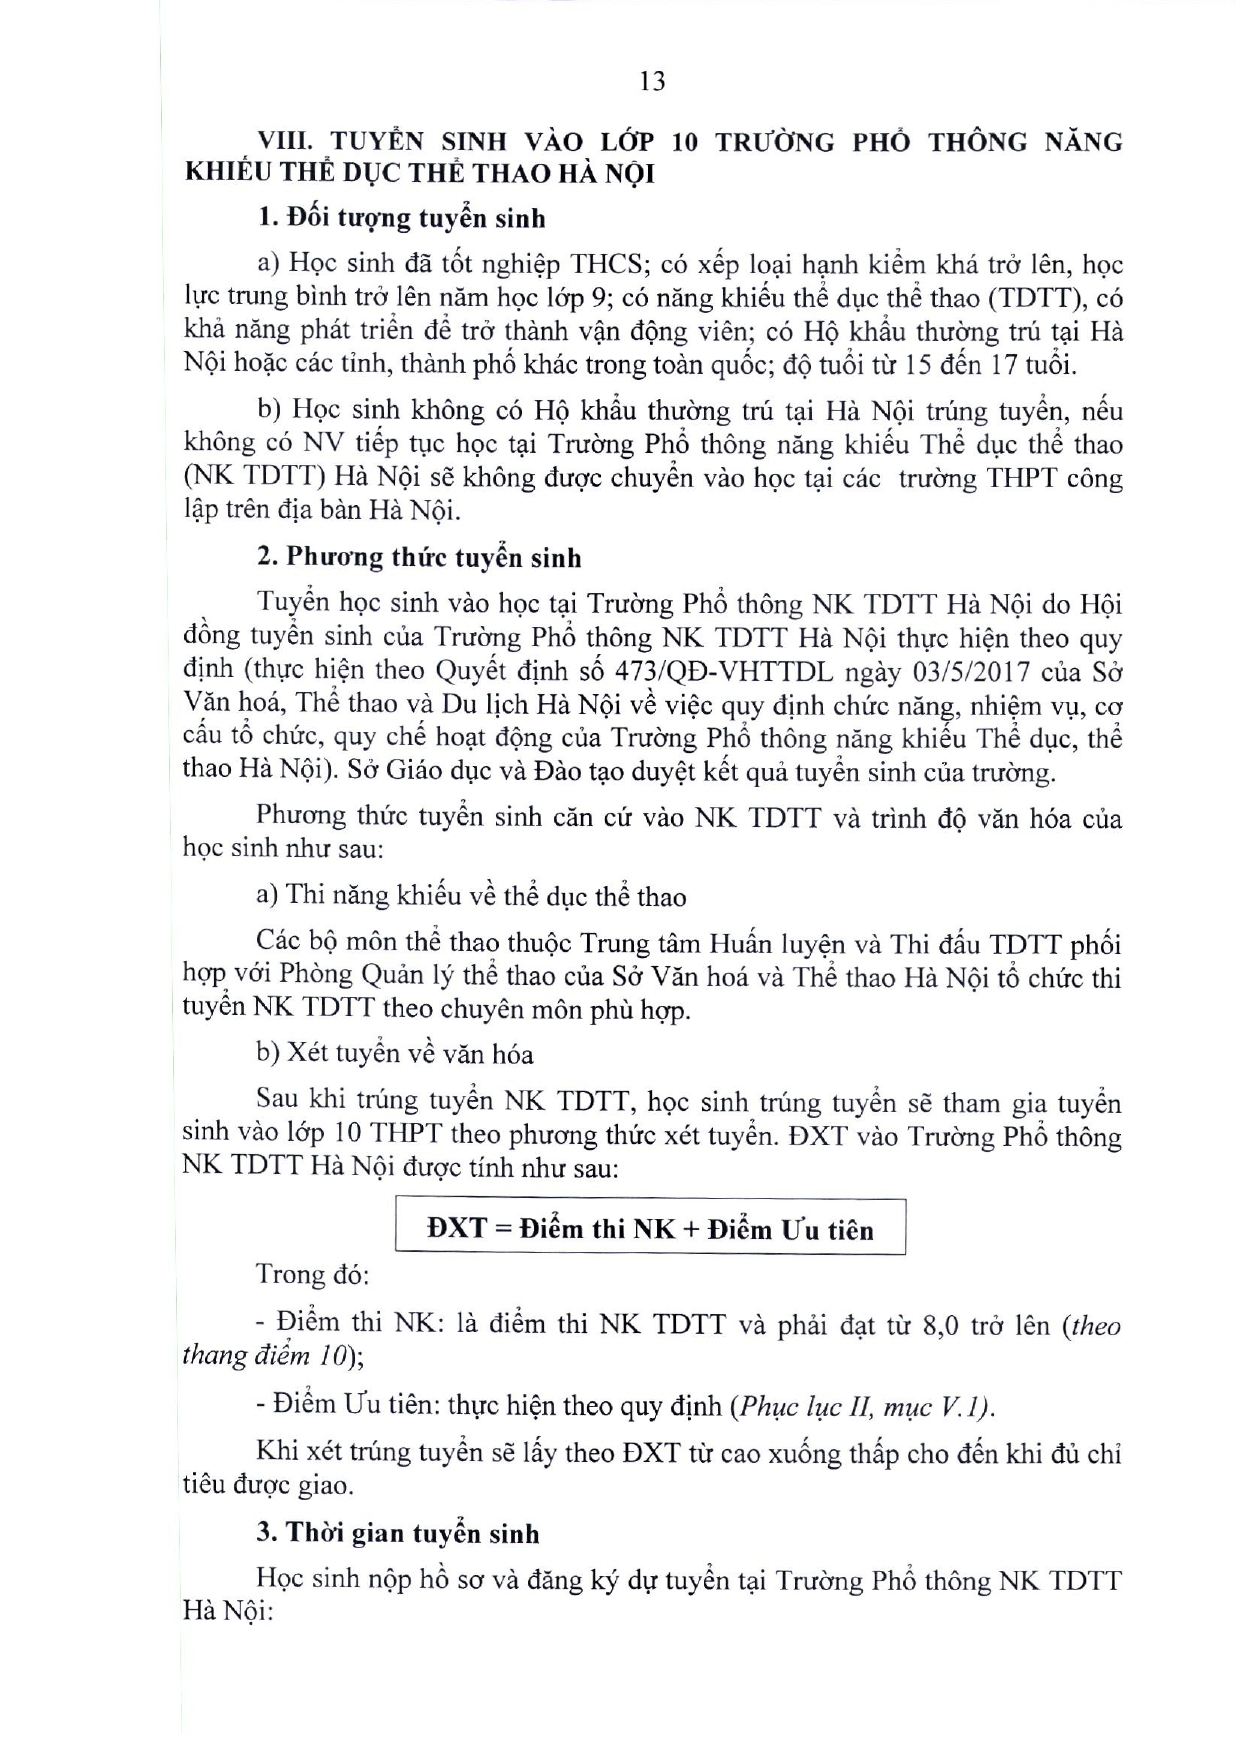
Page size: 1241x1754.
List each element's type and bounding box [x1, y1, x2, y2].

picture [156, 0, 1237, 1734]
